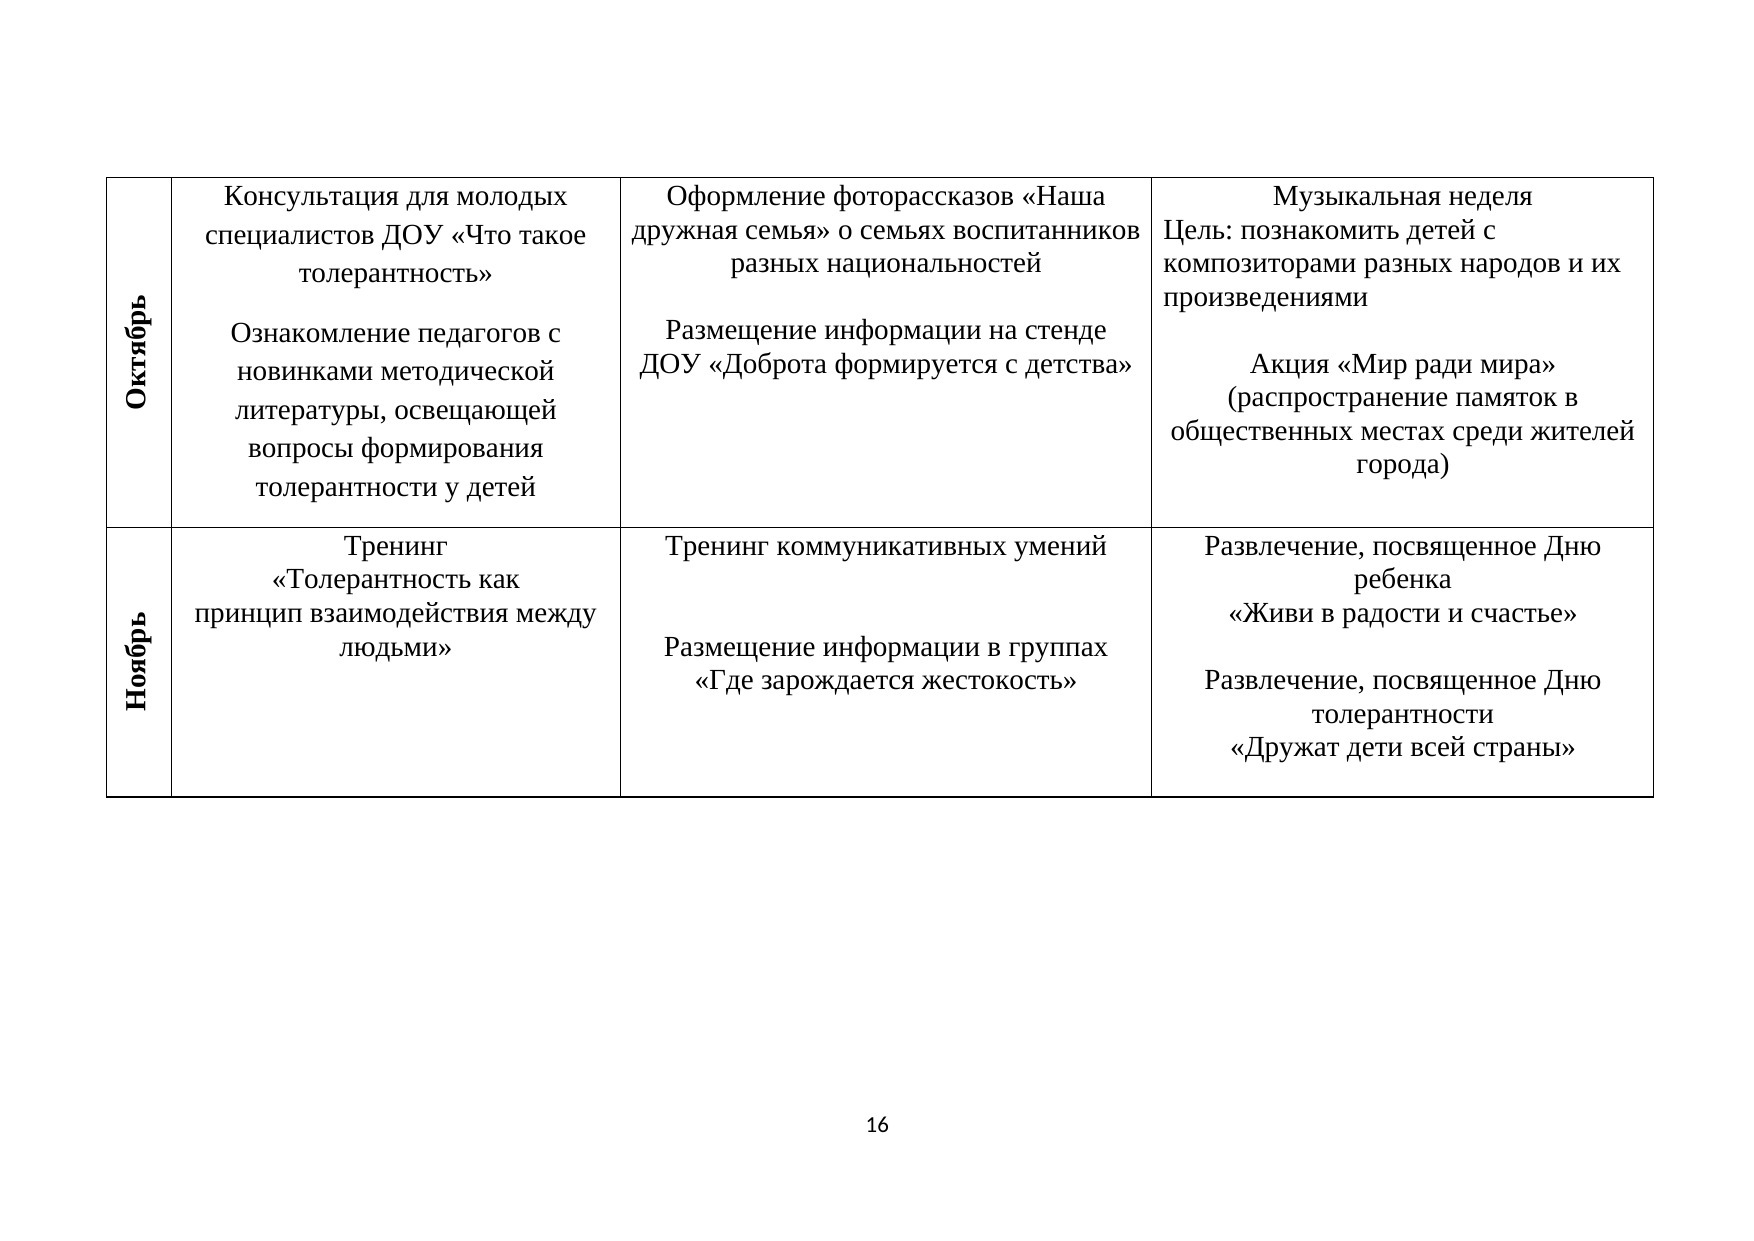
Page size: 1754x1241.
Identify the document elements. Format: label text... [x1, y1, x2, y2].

table_cell Оформление фоторассказов «Наша дружная семья» о семьях воспитанников разных национальностей Размещение информации на стенде ДОУ «Доброта формируется с детства» [621, 178, 1151, 527]
table_cell Музыкальная неделя Цель: познакомить детей с композиторами разных народов и их произведениями Акция «Мир ради мира» (распространение памяток в общественных местах среди жителей города) [1152, 178, 1653, 527]
table_cell Ноябрь [107, 528, 171, 796]
table_cell Развлечение, посвященное Дню ребенка «Живи в радости и счастье» Развлечение, посвященное Дню толерантности «Дружат дети всей страны» [1152, 528, 1653, 796]
table_cell Тренинг коммуникативных умений Размещение информации в группах «Где зарождается жестокость» [621, 528, 1151, 796]
table_cell Тренинг «Толерантность как принцип взаимодействия между людьми» [172, 528, 620, 796]
table_cell Октябрь [107, 178, 171, 527]
table_cell Консультация для молодых специалистов ДОУ «Что такое толерантность» Ознакомление педагогов с новинками методической литературы, освещающей вопросы формирования толерантности у детей [172, 178, 620, 527]
